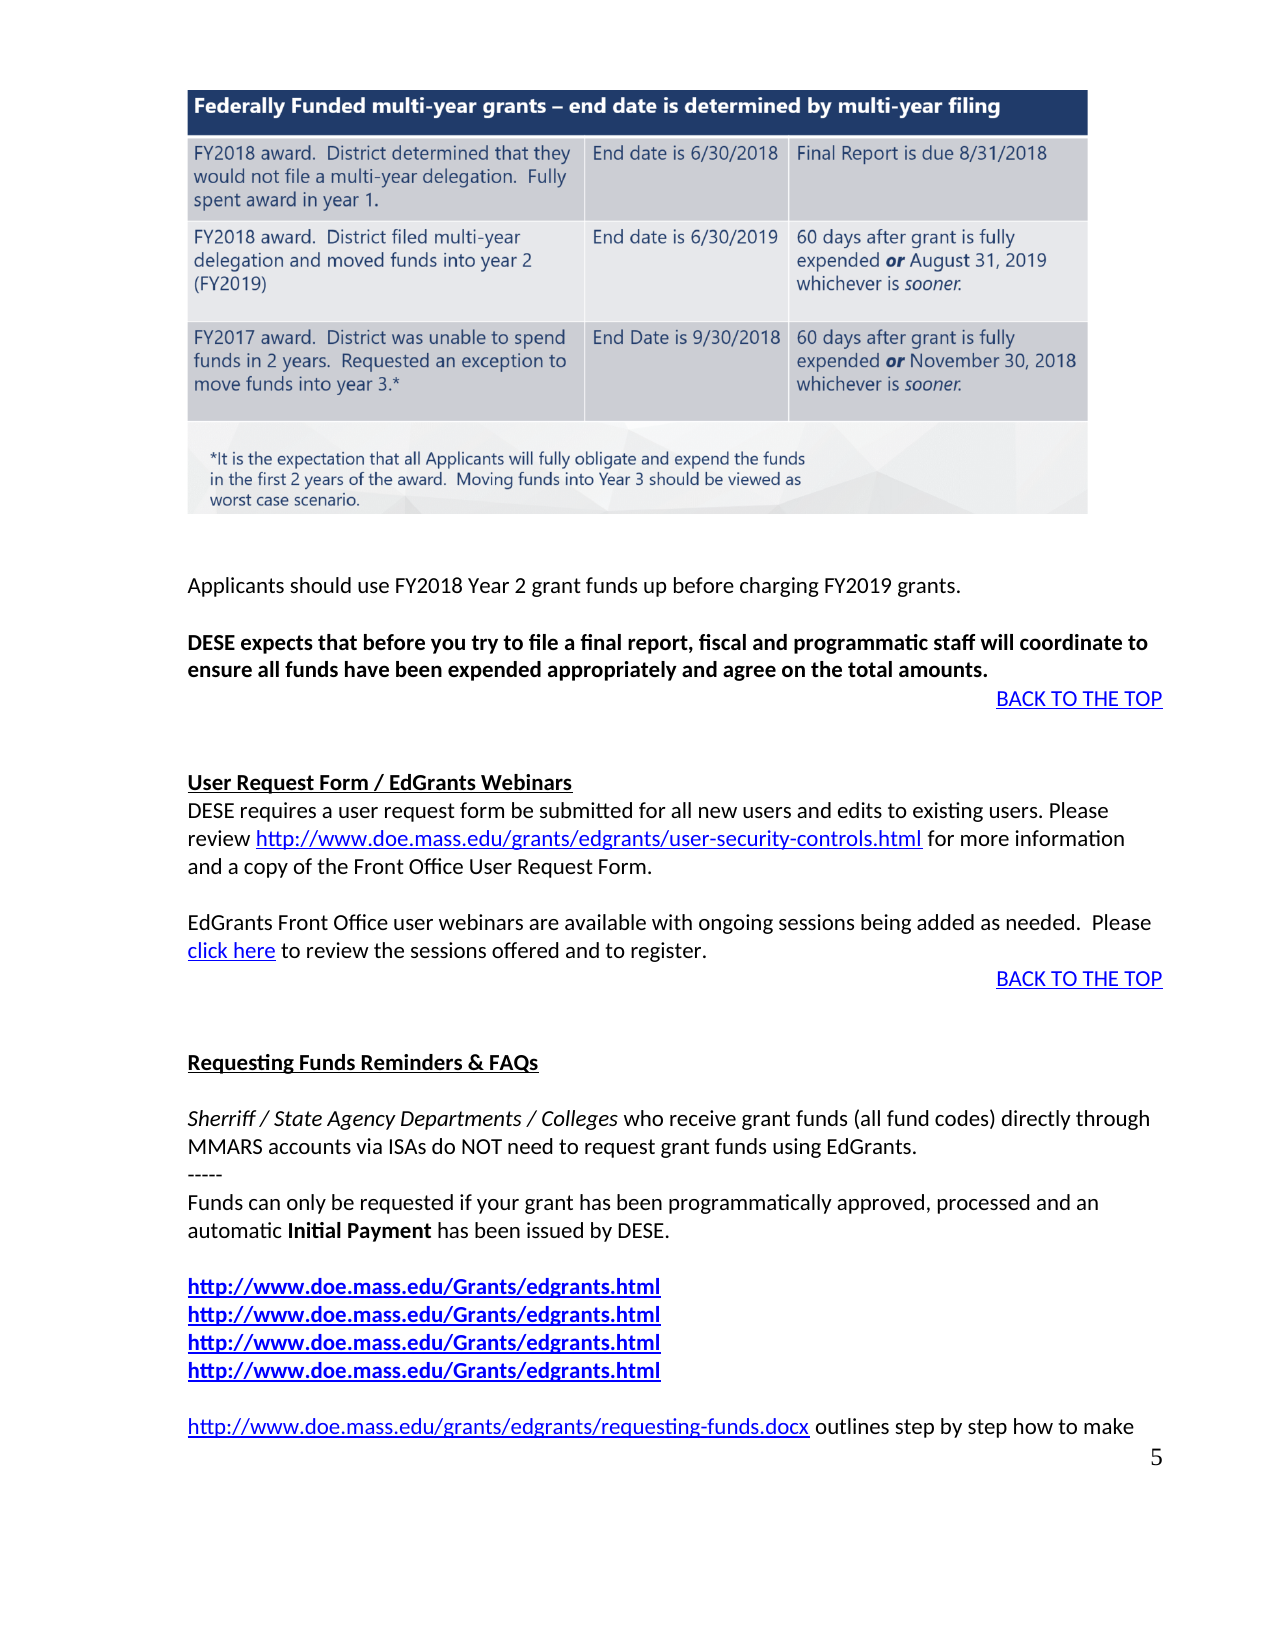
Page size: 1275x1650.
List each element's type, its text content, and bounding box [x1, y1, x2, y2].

text User Request Form / EdGrants Webinars [187, 768, 1162, 796]
text Requesting Funds Reminders & FAQs [187, 1048, 1162, 1076]
text BACK TO THE TOP [187, 684, 1162, 712]
text http://www.doe.mass.edu/Grants/edgrants.html [187, 1300, 1162, 1328]
text Funds can only be requested if your grant has been programmatically approved, processed and an automatic Initial Payment has been issued by DESE. [187, 1188, 1162, 1244]
text http://www.doe.mass.edu/Grants/edgrants.html [187, 1272, 1162, 1300]
text http://www.doe.mass.edu/Grants/edgrants.html [187, 1356, 1162, 1384]
text http://www.doe.mass.edu/Grants/edgrants.html [187, 1328, 1162, 1356]
text Applicants should use FY2018 Year 2 grant funds up before charging FY2019 grants. [187, 572, 1162, 599]
text DESE requires a user request form be submitted for all new users and edits to existing users. Please review http://www.doe.mass.edu/grants/edgrants/user-security-controls.html for more information and a copy of the Front Office User Request Form. [187, 796, 1162, 880]
text Sherriff / State Agency Departments / Colleges who receive grant funds (all fund codes) directly through MMARS accounts via ISAs do NOT need to request grant funds using EdGrants. [187, 1104, 1162, 1160]
text ----- [187, 1160, 1162, 1188]
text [187, 1412, 1162, 1440]
text DESE expects that before you try to file a final report, fiscal and programmatic staff will coordinate to ensure all funds have been expended appropriately and agree on the total amounts. [187, 628, 1162, 684]
text BACK TO THE TOP [187, 964, 1162, 992]
picture [187, 90, 1088, 514]
text EdGrants Front Office user webinars are available with ongoing sessions being added as needed. Please click here to review the sessions offered and to register. [187, 908, 1162, 964]
